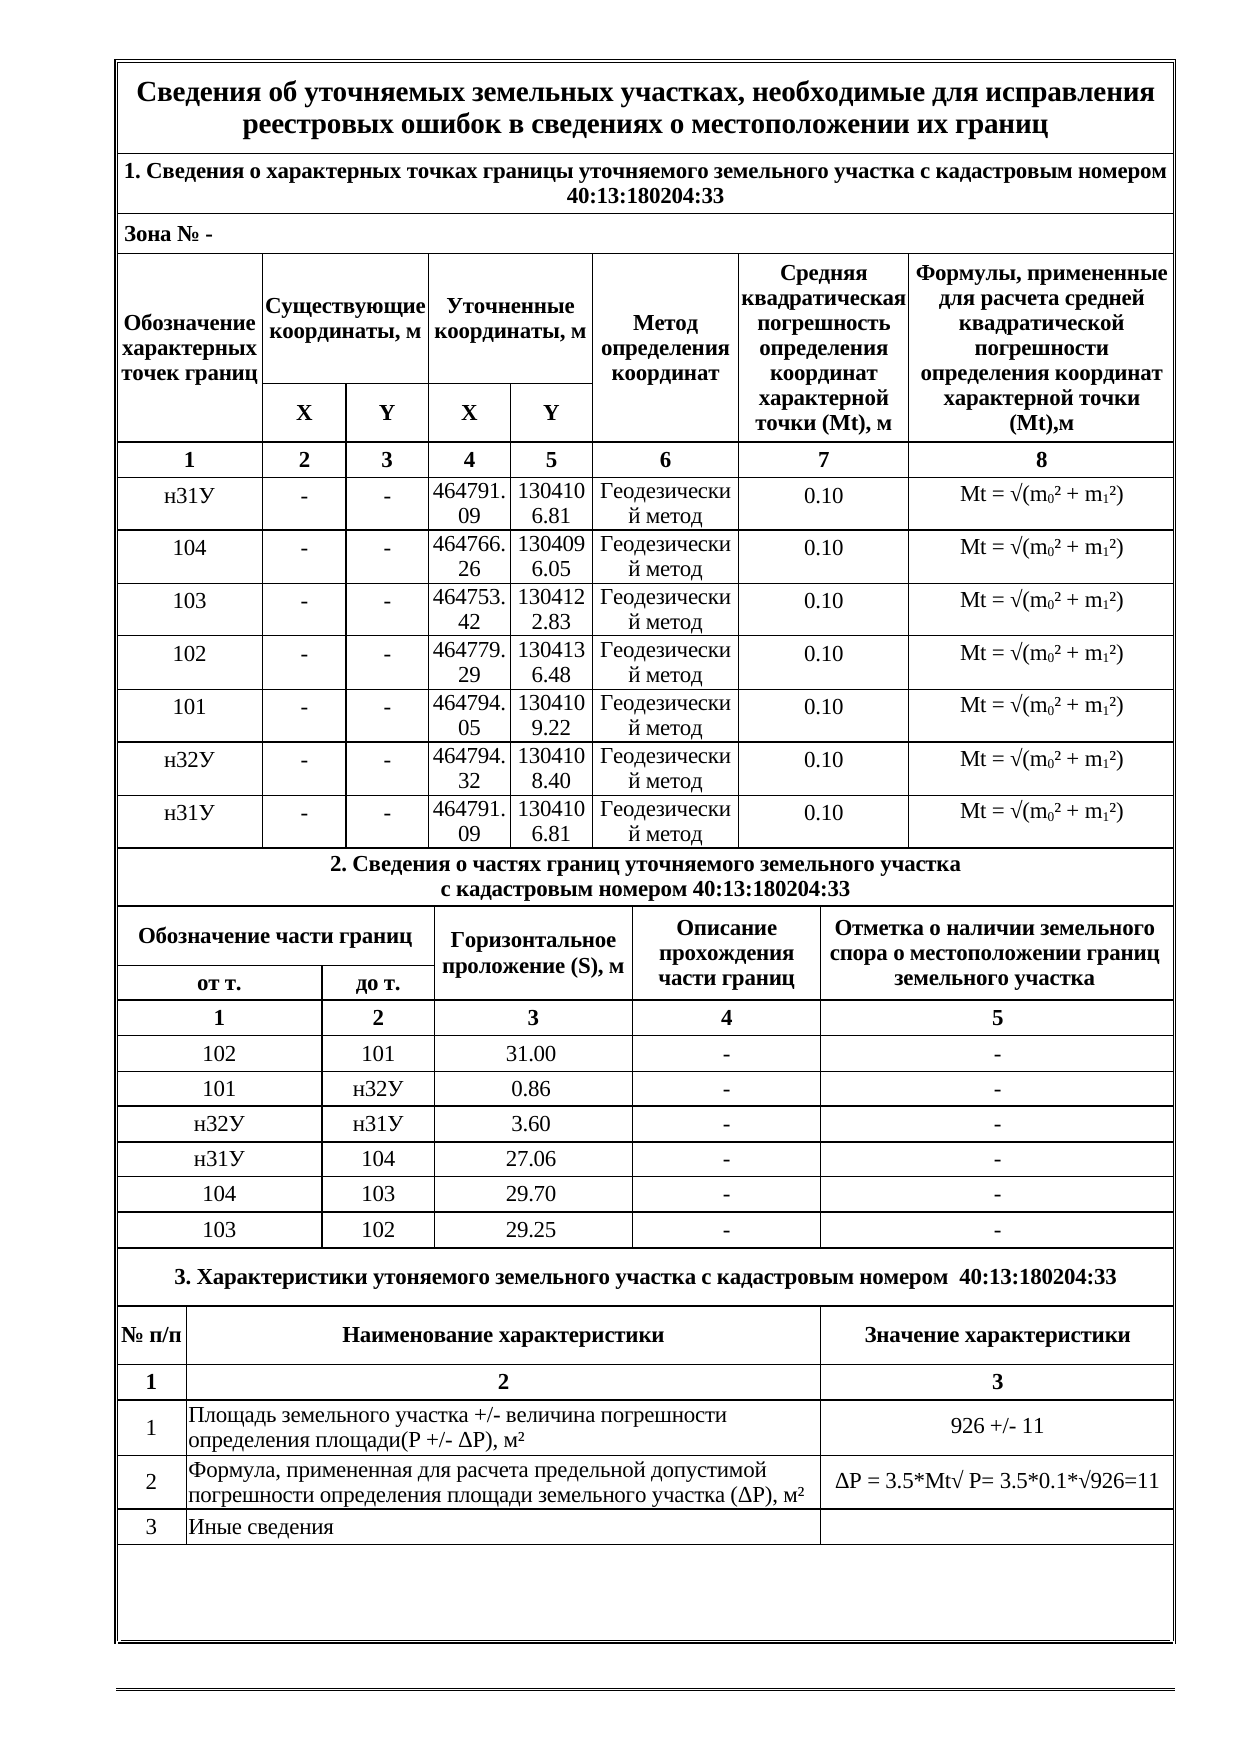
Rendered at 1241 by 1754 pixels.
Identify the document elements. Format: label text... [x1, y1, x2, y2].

table_cell 3 [118, 1510, 186, 1544]
table_cell [628, 1072, 632, 1105]
table_cell 3 [435, 1001, 632, 1035]
table_cell 464779.29 [429, 636, 510, 689]
table_cell - [263, 531, 345, 565]
table_cell [909, 565, 1173, 583]
table_cell [909, 617, 1173, 635]
table_cell [628, 1177, 632, 1211]
table_cell Сведения об уточняемых земельных участках, необходимые для исправления реестровых ошибок в сведениях о местоположении их границ [118, 63, 1173, 153]
table_cell н31У [118, 796, 262, 829]
table_cell X [429, 384, 510, 441]
table_cell Площадь земельного участка +/- величина погрешности определения площади(Р +/- ΔР), м² [187, 1401, 820, 1454]
table_cell - [347, 478, 428, 513]
table_cell Геодезический метод [593, 690, 738, 741]
table_cell [628, 1143, 632, 1176]
table_cell - [263, 478, 345, 513]
table_cell 104 [323, 1143, 434, 1176]
table_cell 464766.26 [429, 531, 510, 583]
table_cell 464794.05 [429, 690, 510, 741]
table_cell [909, 777, 1173, 795]
table_cell [118, 671, 262, 689]
table_cell [739, 671, 908, 689]
table_cell Формулы, примененные для расчета cредней квадратической погрешности определения координат характерной точки (Mt),м [909, 254, 1173, 441]
table_cell н31У [323, 1107, 434, 1141]
table_cell Геодезический метод [593, 743, 738, 795]
table_cell 101 [118, 1072, 321, 1105]
table_cell [909, 513, 1173, 529]
table_cell 2. Сведения о частях границ уточняемого земельного участка с кадастровым номером 40:13:180204:33 [118, 849, 1173, 905]
table_cell [628, 1036, 632, 1071]
table_cell 6 [593, 443, 738, 477]
table_cell - [821, 1036, 1173, 1071]
table_cell [263, 777, 345, 795]
table_cell [118, 565, 262, 583]
table_cell - [821, 1213, 1173, 1247]
table_cell 5 [511, 443, 592, 477]
table_cell 926 +/- 11 [821, 1401, 1173, 1454]
table_cell [118, 1545, 1173, 1640]
table_cell Формула, примененная для расчета предельной допустимой погрешности определения площади земельного участка (ΔР), м² [187, 1456, 820, 1508]
table_cell Существующие координаты, м [263, 254, 428, 383]
table_cell [909, 829, 1173, 847]
table_cell [628, 1213, 632, 1247]
table_cell [118, 214, 122, 253]
table_cell 1304109.22 [511, 690, 592, 741]
table_cell [263, 617, 345, 635]
table_cell 1304108.40 [511, 743, 592, 795]
table_cell Геодезический метод [593, 796, 738, 847]
table_cell [116, 1640, 1174, 1687]
table_cell Метод определения координат [593, 254, 738, 441]
table_cell 103 [118, 584, 262, 617]
table_cell 1304096.05 [511, 531, 592, 583]
table_cell - [347, 743, 428, 777]
table_cell [263, 723, 345, 741]
table_cell [739, 777, 908, 795]
table_cell 464791.09 [429, 796, 510, 847]
table_cell Mt = √(m0² + m1²) [909, 796, 1173, 829]
table_cell 103 [323, 1177, 434, 1211]
table_cell 2 [263, 443, 345, 477]
table_cell Описание прохождения части границ [633, 907, 820, 999]
table_cell Mt = √(m0² + m1²) [909, 584, 1173, 617]
table_cell [263, 565, 345, 583]
table_cell 1304106.81 [511, 796, 592, 847]
table_cell ∆Р = 3.5*Mt√ P= 3.5*0.1*√926=11 [821, 1456, 1173, 1508]
table_cell 104 [118, 1177, 321, 1211]
table_cell - [633, 1213, 820, 1247]
table_cell 464791.09 [429, 478, 510, 529]
table_cell до т. [323, 966, 434, 999]
table_cell [118, 777, 262, 795]
table_cell - [347, 796, 428, 829]
table_cell 101 [118, 690, 262, 723]
table_cell 464753.42 [429, 584, 510, 635]
table_cell Mt = √(m0² + m1²) [909, 478, 1173, 513]
table_cell - [633, 1036, 820, 1071]
table_cell Уточненные координаты, м [429, 254, 592, 383]
table_cell [739, 513, 908, 529]
table_cell Геодезический метод [593, 478, 738, 529]
table_cell Отметка о наличии земельного спора о местоположении границ земельного участка [821, 907, 1168, 999]
table_cell 0.10 [739, 690, 908, 723]
table_cell Обозначение части границ [118, 907, 434, 965]
table_cell 3 [347, 443, 428, 477]
table_cell 31.00 [435, 1036, 628, 1071]
table_cell - [821, 1107, 1173, 1141]
table_cell - [347, 636, 428, 671]
table_cell 1304122.83 [511, 584, 592, 635]
table_cell [263, 513, 345, 529]
table_cell 104 [118, 531, 262, 565]
table_cell [347, 671, 428, 689]
table_cell н31У [118, 478, 262, 513]
table_cell - [263, 584, 345, 617]
table_cell Mt = √(m0² + m1²) [909, 690, 1173, 723]
table_cell [347, 723, 428, 741]
table_cell Mt = √(m0² + m1²) [909, 531, 1173, 565]
table_cell [739, 829, 908, 847]
table_cell [347, 777, 428, 795]
table_cell от т. [118, 966, 321, 999]
table_cell [347, 829, 428, 847]
table_cell 102 [118, 636, 262, 671]
table_cell 101 [323, 1036, 434, 1071]
table_cell - [633, 1177, 820, 1211]
table_cell 464794.32 [429, 743, 510, 795]
table_cell [628, 1107, 632, 1141]
table_cell - [347, 531, 428, 565]
table_cell - [263, 743, 345, 777]
table_cell 7 [739, 443, 908, 477]
table_cell - [821, 1177, 1173, 1211]
table_cell [821, 1510, 1173, 1544]
table_cell [1169, 965, 1173, 999]
table_cell Mt = √(m0² + m1²) [909, 743, 1173, 777]
table_cell 4 [633, 1001, 820, 1035]
table_cell 29.25 [435, 1213, 628, 1247]
table_cell 2 [118, 1456, 186, 1508]
table_cell 1 [118, 1365, 186, 1399]
table_cell - [263, 796, 345, 829]
table_cell 1 [118, 443, 262, 477]
table_cell 3.60 [435, 1107, 628, 1141]
table_cell Y [347, 384, 428, 441]
table_cell н32У [118, 743, 262, 777]
table_cell 103 [118, 1213, 321, 1247]
table_cell 0.86 [435, 1072, 628, 1105]
table_cell Значение характеристики [821, 1307, 1173, 1363]
table_cell Геодезический метод [593, 584, 738, 635]
table_cell [347, 513, 428, 529]
table_cell 3 [821, 1365, 1173, 1399]
table_cell 1. Сведения о характерных точках границы уточняемого земельного участка с кадастровым номером 40:13:180204:33 [118, 154, 1173, 213]
table_cell Горизонтальное проложение (S), м [435, 907, 632, 999]
table_cell 27.06 [435, 1143, 628, 1176]
table_cell 1304136.48 [511, 636, 592, 689]
table_cell н31У [118, 1143, 321, 1176]
table_cell [909, 723, 1173, 741]
table_cell Y [511, 384, 592, 441]
table_cell - [263, 636, 345, 671]
table_cell 0.10 [739, 743, 908, 777]
table_cell [118, 617, 262, 635]
table_cell н32У [118, 1107, 321, 1141]
table_cell 102 [118, 1036, 321, 1071]
table_cell 0.10 [739, 531, 908, 565]
table_cell 0.10 [739, 584, 908, 617]
table_cell Геодезический метод [593, 531, 738, 583]
table_cell н32У [323, 1072, 434, 1105]
table_cell - [347, 584, 428, 617]
table_cell 3. Характеристики утоняемого земельного участка с кадастровым номером 40:13:180204:33 [118, 1249, 1173, 1305]
table_cell Геодезический метод [593, 636, 738, 689]
table_cell [739, 565, 908, 583]
table_cell [263, 671, 345, 689]
table_cell 1 [118, 1001, 321, 1035]
table_cell [118, 723, 262, 741]
table_cell 1304106.81 [511, 478, 592, 529]
table_cell [263, 829, 345, 847]
table_cell [1169, 907, 1173, 965]
table_cell Средняя квадратическая погрешность определения координат характерной точки (Mt), м [739, 254, 908, 441]
table_cell 29.70 [435, 1177, 628, 1211]
table_cell [118, 513, 262, 529]
table_cell Иные сведения [187, 1510, 820, 1544]
table_cell [347, 565, 428, 583]
table_cell - [633, 1072, 820, 1105]
table_cell [909, 671, 1173, 689]
table_cell 4 [429, 443, 510, 477]
table_cell Обозначение характерных точек границ [118, 254, 262, 441]
table_cell 0.10 [739, 796, 908, 829]
table_cell [118, 829, 262, 847]
table_cell 2 [187, 1365, 820, 1399]
table_cell - [821, 1072, 1173, 1105]
table_cell [347, 617, 428, 635]
table_cell [739, 723, 908, 741]
table_cell - [633, 1143, 820, 1176]
table_cell 5 [821, 1001, 1173, 1035]
table_cell X [263, 384, 345, 441]
table_cell Зона № - [122, 214, 1173, 253]
table_cell - [633, 1107, 820, 1141]
table_cell 2 [323, 1001, 434, 1035]
table_cell 1 [118, 1401, 186, 1454]
table_cell 0.10 [739, 636, 908, 671]
table_cell - [821, 1143, 1173, 1176]
table_cell № п/п [118, 1307, 186, 1363]
table_cell Наименование характеристики [187, 1307, 820, 1363]
table_cell 102 [323, 1213, 434, 1247]
table_cell - [263, 690, 345, 723]
table_cell 0.10 [739, 478, 908, 513]
table_cell 8 [909, 443, 1173, 477]
table_cell - [347, 690, 428, 723]
table_cell Mt = √(m0² + m1²) [909, 636, 1173, 671]
table_cell [739, 617, 908, 635]
